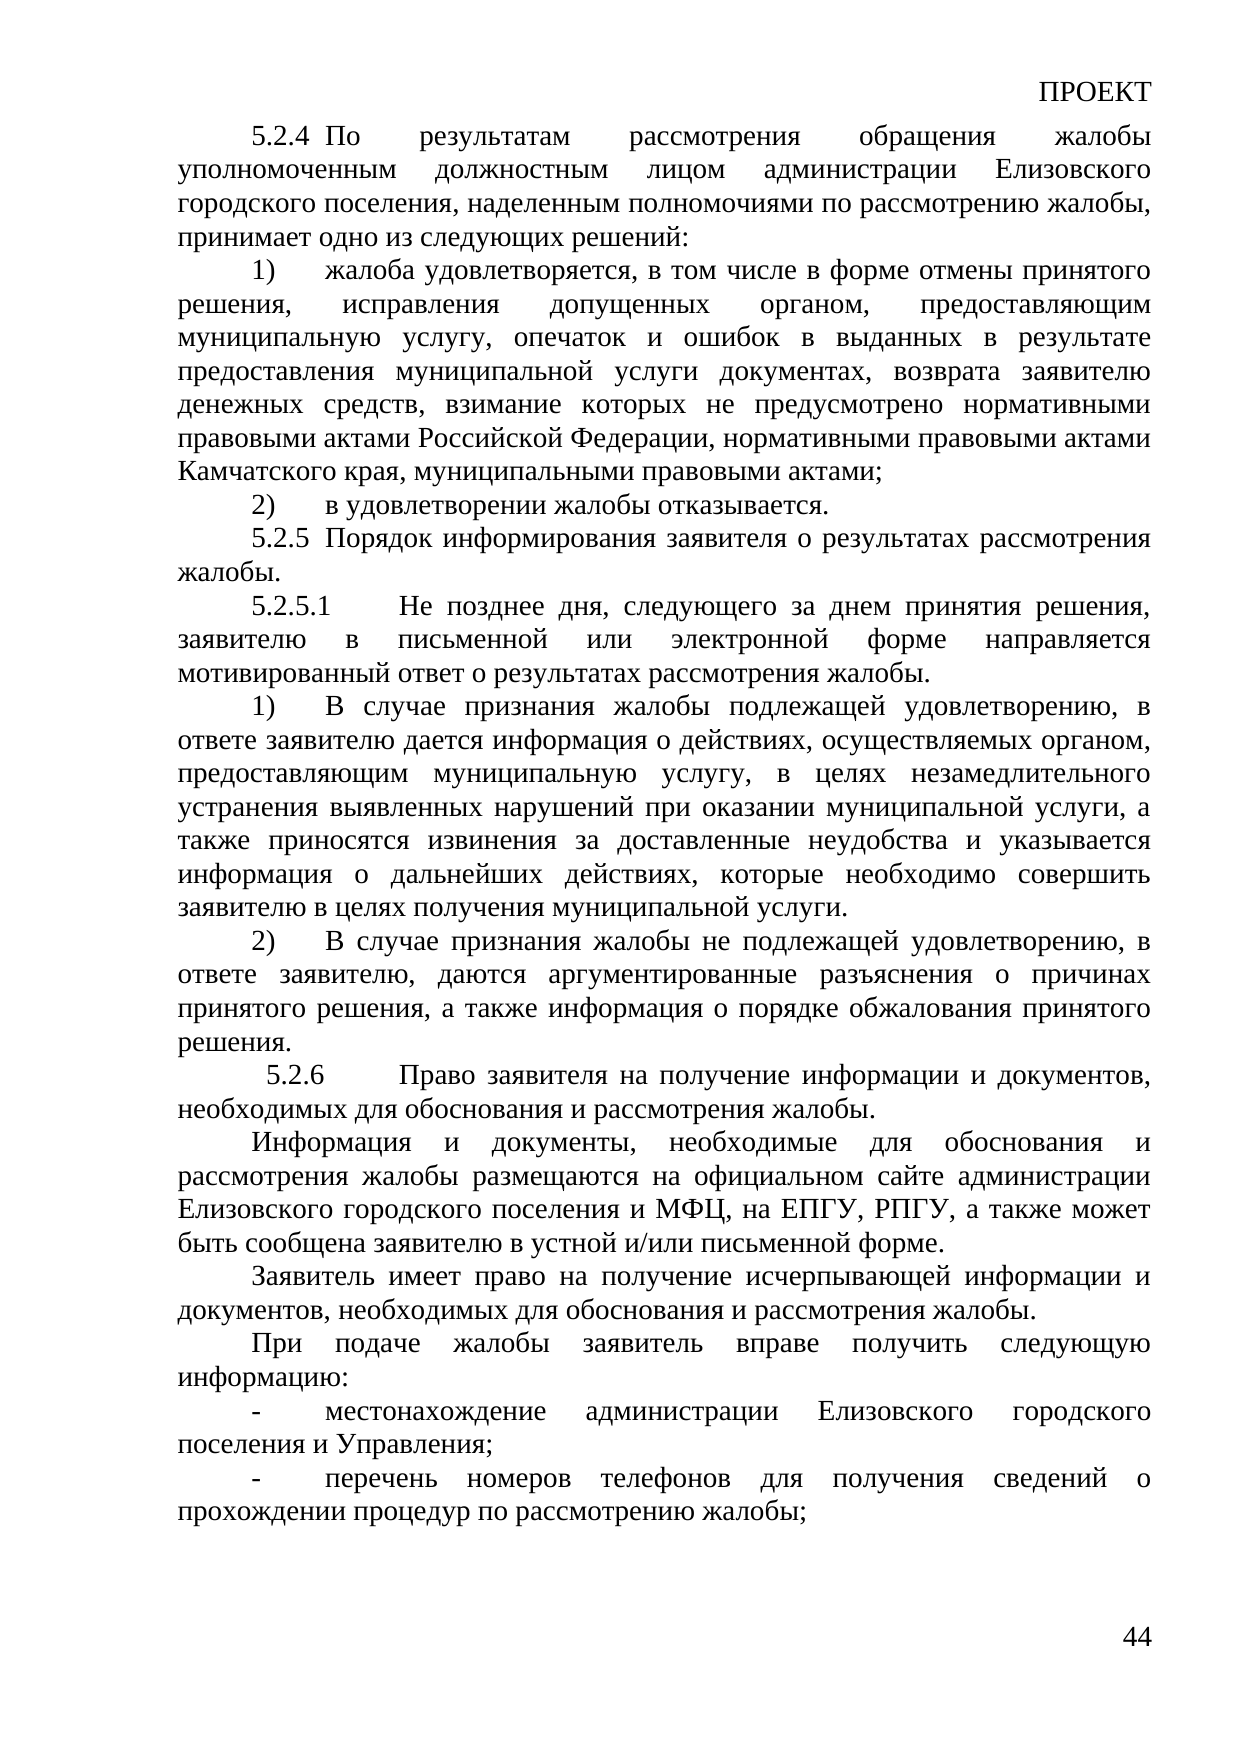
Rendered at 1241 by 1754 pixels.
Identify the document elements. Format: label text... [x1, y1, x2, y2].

text Заявитель имеет право на получение исчерпывающей информации и документов, необходимых для обоснования и рассмотрения жалобы. [177, 1258, 1152, 1326]
text При подаче жалобы заявитель вправе получить следующую информацию: [177, 1326, 1152, 1393]
text 5.2.6 Право заявителя на получение информации и документов, необходимых для обоснования и рассмотрения жалобы. [177, 1057, 1152, 1124]
text 2) в удовлетворении жалобы отказывается. [177, 487, 1152, 521]
text 5.2.5.1 Не позднее дня, следующего за днем принятия решения, заявителю в письменной или электронной форме направляется мотивированный ответ о результатах рассмотрения жалобы. [177, 588, 1152, 688]
text 1) В случае признания жалобы подлежащей удовлетворению, в ответе заявителю дается информация о действиях, осуществляемых органом, предоставляющим муниципальную услугу, в целях незамедлительного устранения выявленных нарушений при оказании муниципальной услуги, а также приносятся извинения за доставленные неудобства и указывается информация о дальнейших действиях, которые необходимо совершить заявителю в целях получения муниципальной услуги. [177, 688, 1152, 923]
text 5.2.5 Порядок информирования заявителя о результатах рассмотрения жалобы. [177, 521, 1152, 588]
text Информация и документы, необходимые для обоснования и рассмотрения жалобы размещаются на официальном сайте администрации Елизовского городского поселения и МФЦ, на ЕПГУ, РПГУ, а также может быть сообщена заявителю в устной и/или письменной форме. [177, 1124, 1152, 1258]
text 5.2.4 По результатам рассмотрения обращения жалобы уполномоченным должностным лицом администрации Елизовского городского поселения, наделенным полномочиями по рассмотрению жалобы, принимает одно из следующих решений: [177, 118, 1152, 252]
text - местонахождение администрации Елизовского городского поселения и Управления; [177, 1393, 1152, 1460]
text 1) жалоба удовлетворяется, в том числе в форме отмены принятого решения, исправления допущенных органом, предоставляющим муниципальную услугу, опечаток и ошибок в выданных в результате предоставления муниципальной услуги документах, возврата заявителю денежных средств, взимание которых не предусмотрено нормативными правовыми актами Российской Федерации, нормативными правовыми актами Камчатского края, муниципальными правовыми актами; [177, 252, 1152, 487]
text - перечень номеров телефонов для получения сведений о прохождении процедур по рассмотрению жалобы; [177, 1460, 1152, 1527]
text 2) В случае признания жалобы не подлежащей удовлетворению, в ответе заявителю, даются аргументированные разъяснения о причинах принятого решения, а также информация о порядке обжалования принятого решения. [177, 923, 1152, 1057]
